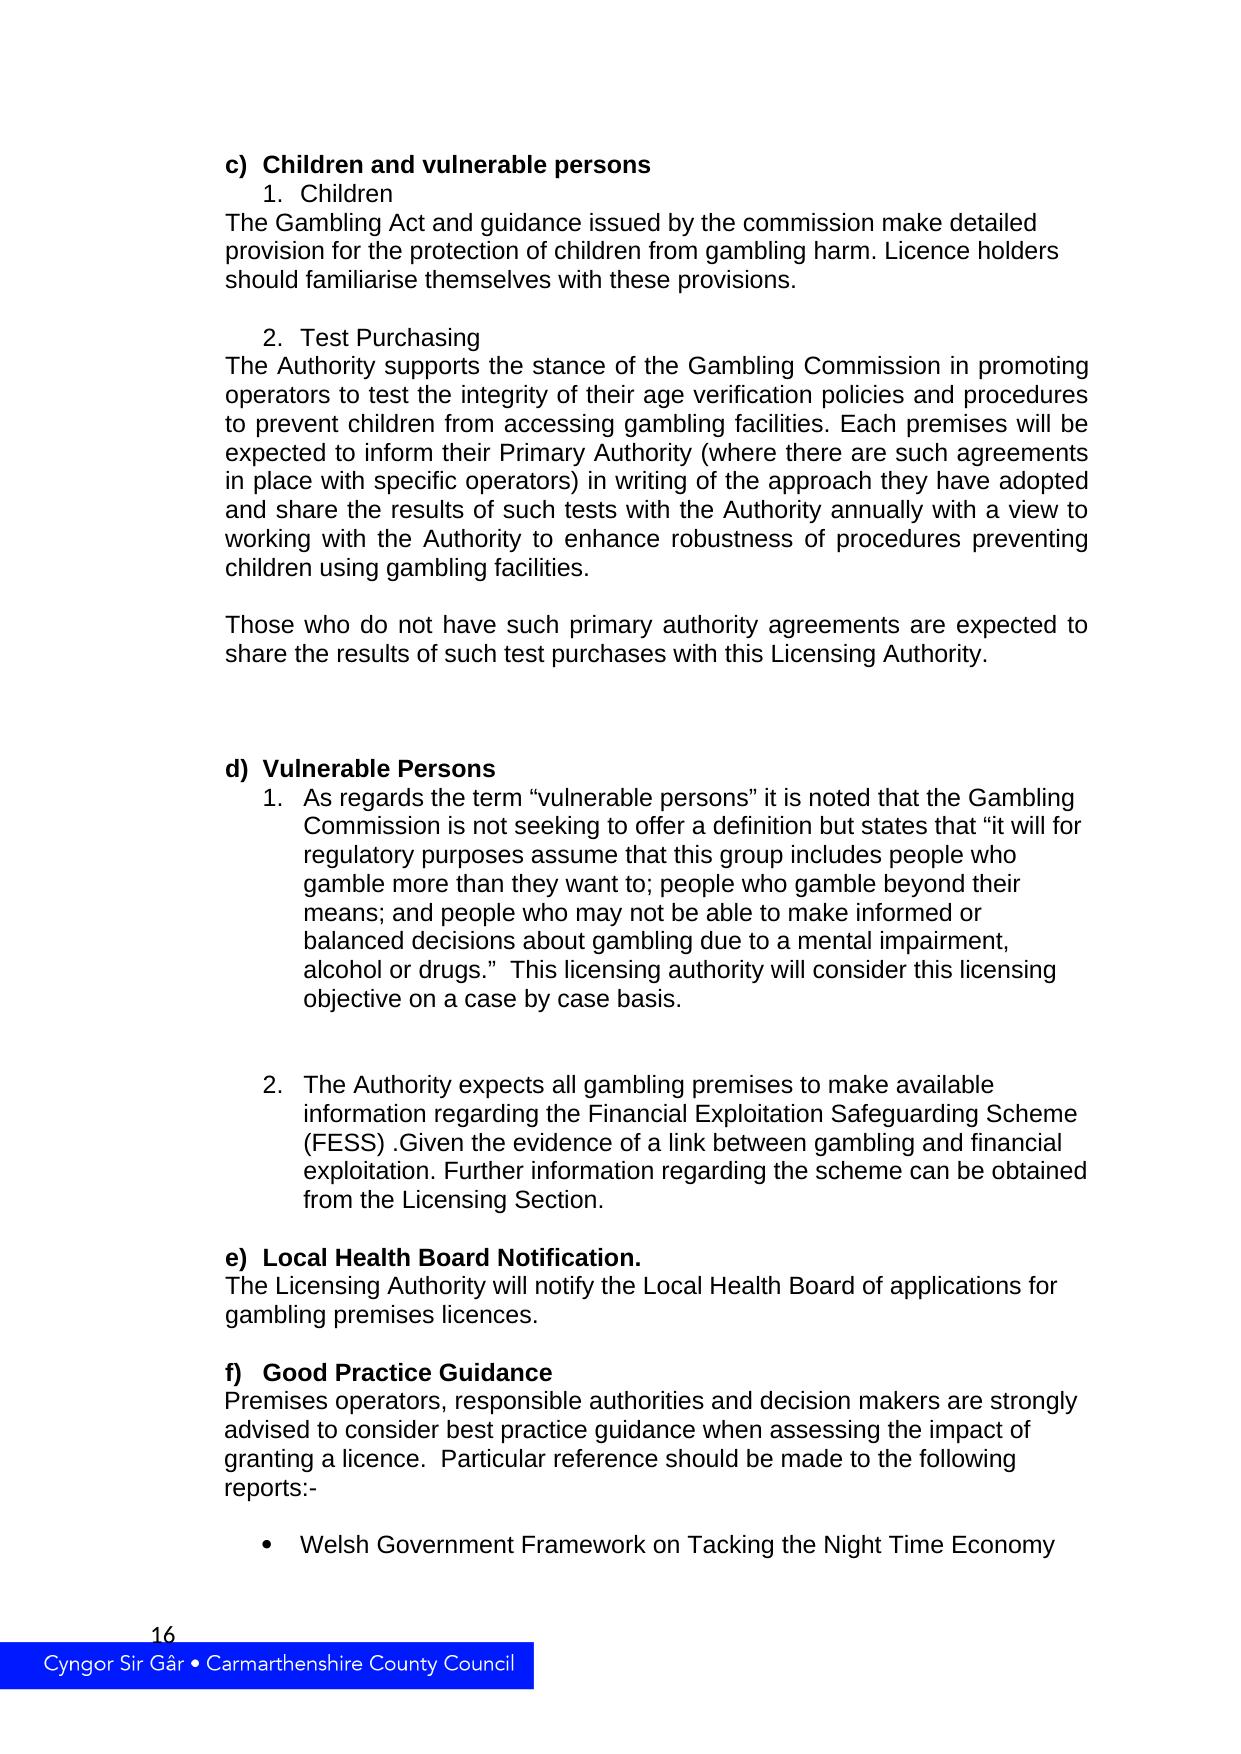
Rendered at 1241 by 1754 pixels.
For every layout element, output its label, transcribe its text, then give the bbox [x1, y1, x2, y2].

list Good Practice Guidance [225, 1357, 1090, 1386]
list Local Health Board Notification. [225, 1242, 1090, 1271]
list Test Purchasing [262, 322, 1090, 351]
list Vulnerable Persons [225, 754, 1090, 782]
text The Authority supports the stance of the Gambling Commission in promoting operators to test the integrity of their age verification policies and procedures to prevent children from accessing gambling facilities. Each premises will be expected to inform their Primary Authority (where there are such agreements in place with specific operators) in writing of the approach they have adopted and share the results of such tests with the Authority annually with a view to working with the Authority to enhance robustness of procedures preventing children using gambling facilities. [225, 351, 1090, 581]
list As regards the term “vulnerable persons” it is noted that the Gambling Commission is not seeking to offer a definition but states that “it will for regulatory purposes assume that this group includes people who gamble more than they want to; people who gamble beyond their means; and people who may not be able to make informed or balanced decisions about gambling due to a mental impairment, alcohol or drugs.” This licensing authority will consider this licensing objective on a case by case basis. [262, 782, 1090, 1012]
list Welsh Government Framework on Tacking the Night Time Economy [262, 1530, 1090, 1559]
text The Licensing Authority will notify the Local Health Board of applications for gambling premises licences. [225, 1271, 1090, 1329]
text Those who do not have such primary authority agreements are expected to share the results of such test purchases with this Licensing Authority. [225, 610, 1090, 667]
text The Gambling Act and guidance issued by the commission make detailed provision for the protection of children from gambling harm. Licence holders should familiarise themselves with these provisions. [225, 207, 1090, 294]
picture [0, 1631, 1241, 1712]
list Children [262, 179, 1090, 207]
list Children and vulnerable persons [225, 150, 1090, 179]
list The Authority expects all gambling premises to make available information regarding the Financial Exploitation Safeguarding Scheme (FESS) .Given the evidence of a link between gambling and financial exploitation. Further information regarding the scheme can be obtained from the Licensing Section. [262, 1070, 1090, 1214]
text Premises operators, responsible authorities and decision makers are strongly advised to consider best practice guidance when assessing the impact of granting a licence. Particular reference should be made to the following reports:- [224, 1386, 1090, 1501]
picture [165, 1634, 172, 1641]
